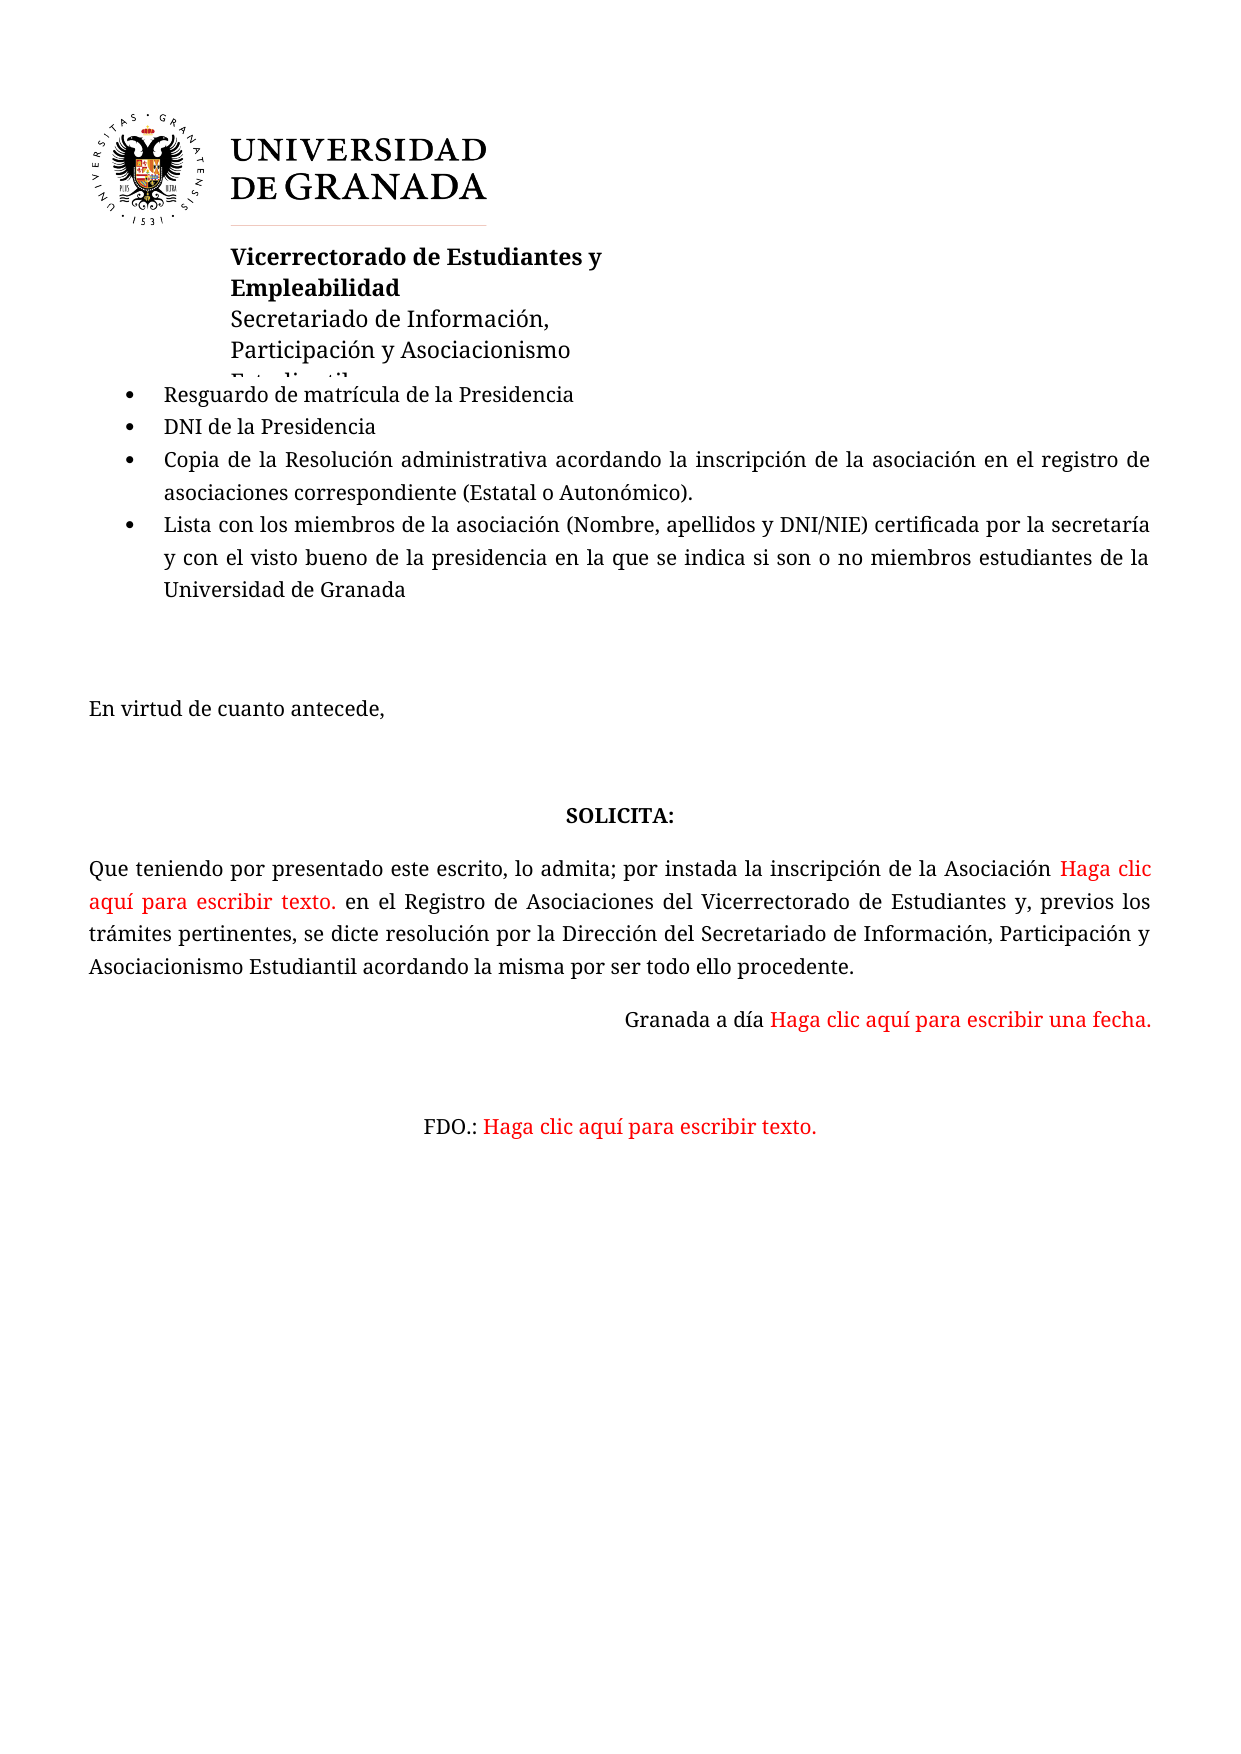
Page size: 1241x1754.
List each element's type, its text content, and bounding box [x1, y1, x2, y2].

list Copia de la Resolución administrativa acordando la inscripción de la asociación en el registro de asociaciones correspondiente (Estatal o Autonómico). [126, 445, 1152, 506]
text En virtud de cuanto antecede, [89, 694, 1152, 722]
text SOLICITA: [89, 801, 1152, 829]
list Lista con los miembros de la asociación (Nombre, apellidos y DNI/NIE) certificada por la secretaría y con el visto bueno de la presidencia en la que se indica si son o no miembros estudiantes de la Universidad de Granada [126, 510, 1152, 604]
picture [92, 113, 487, 226]
text Que teniendo por presentado este escrito, lo admita; por instada la inscripción de la Asociación en el Registro de Asociaciones del Vicerrectorado de Estudiantes y, previos los trámites pertinentes, se dicte resolución por la Dirección del Secretariado de Información, Participación y Asociacionismo Estudiantil acordando la misma por ser todo ello procedente. [89, 854, 1152, 981]
text FDO.: [89, 1112, 1152, 1141]
text Granada a día [89, 1006, 1152, 1034]
list Resguardo de matrícula de la Presidencia [126, 380, 1152, 408]
list DNI de la Presidencia [126, 412, 1152, 441]
